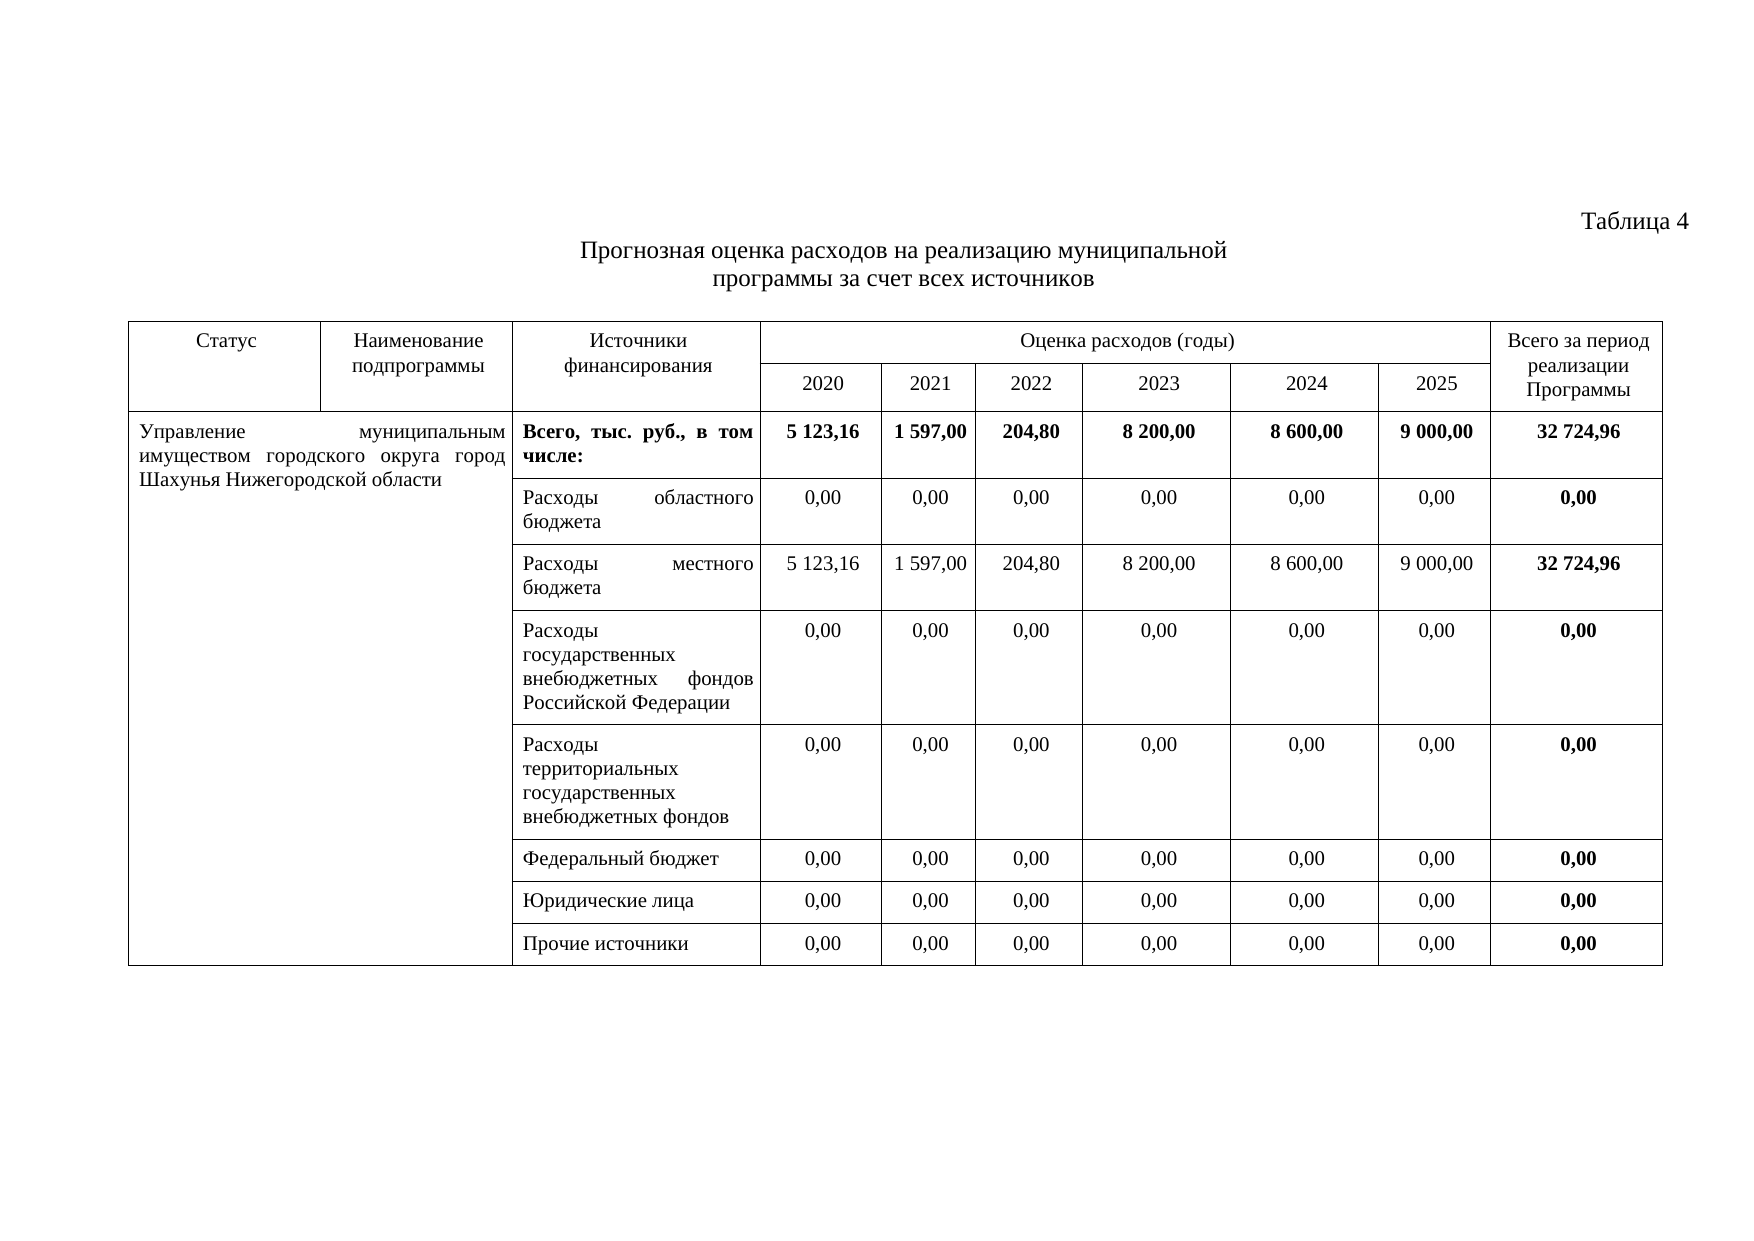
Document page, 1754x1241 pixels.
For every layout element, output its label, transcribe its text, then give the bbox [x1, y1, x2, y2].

table_cell 0,00 [1083, 882, 1230, 923]
table_cell 9 000,00 [1379, 412, 1490, 477]
table_cell 0,00 [1231, 611, 1378, 724]
table_cell 2020 [761, 364, 881, 411]
table_cell Юридические лица [513, 882, 760, 923]
table_cell 0,00 [761, 611, 881, 724]
text Таблица 4 [118, 206, 1689, 235]
table_cell Управление муниципальным имуществом городского округа город Шахунья Нижегородской области [129, 412, 512, 965]
table_cell 0,00 [1231, 725, 1378, 839]
table_cell 0,00 [1083, 611, 1230, 724]
table_cell 0,00 [976, 924, 1082, 965]
table_cell 0,00 [761, 924, 881, 965]
table_cell 1 597,00 [882, 412, 975, 477]
table_header Оценка расходов (годы) [761, 322, 1490, 363]
table_cell 0,00 [1083, 840, 1230, 881]
table_cell 0,00 [1379, 924, 1490, 965]
table_cell Всего, тыс. руб., в том числе: [513, 412, 760, 477]
table_cell Расходы государственных внебюджетных фондов Российской Федерации [513, 611, 760, 724]
table_cell 9 000,00 [1379, 545, 1490, 610]
table_cell 0,00 [976, 611, 1082, 724]
table_cell 8 600,00 [1231, 412, 1378, 477]
table_cell 0,00 [976, 725, 1082, 839]
table_cell 0,00 [1491, 611, 1662, 724]
table_cell 0,00 [1379, 882, 1490, 923]
table_cell Расходы местного бюджета [513, 545, 760, 610]
table_cell 0,00 [761, 725, 881, 839]
table_cell 0,00 [1491, 840, 1662, 881]
table_cell Расходы областного бюджета [513, 479, 760, 544]
table_header Источники финансирования [513, 322, 760, 411]
table_cell 0,00 [976, 479, 1082, 544]
table_cell 0,00 [882, 611, 975, 724]
table_cell 0,00 [1083, 725, 1230, 839]
table_cell 0,00 [882, 725, 975, 839]
table_header Всего за период реализации Программы [1491, 322, 1662, 411]
table_header Статус [129, 322, 320, 411]
table_cell 0,00 [976, 882, 1082, 923]
table_header Наименование подпрограммы [321, 322, 512, 411]
table_cell 0,00 [1231, 840, 1378, 881]
table_cell 0,00 [1083, 479, 1230, 544]
table_cell 0,00 [1379, 840, 1490, 881]
table_cell 0,00 [1231, 479, 1378, 544]
table_cell 0,00 [1491, 725, 1662, 839]
table_cell 8 600,00 [1231, 545, 1378, 610]
table_cell 2024 [1231, 364, 1378, 411]
table_cell 2021 [882, 364, 975, 411]
table_cell 0,00 [882, 882, 975, 923]
table_cell 5 123,16 [761, 412, 881, 477]
table_cell 0,00 [761, 840, 881, 881]
table_cell 0,00 [1491, 882, 1662, 923]
table_cell 1 597,00 [882, 545, 975, 610]
table_cell 32 724,96 [1491, 545, 1662, 610]
table_cell 0,00 [882, 479, 975, 544]
table_cell 0,00 [1379, 611, 1490, 724]
text программы за счет всех источников [118, 263, 1689, 292]
table_cell Расходы территориальных государственных внебюджетных фондов [513, 725, 760, 839]
table_cell 0,00 [1231, 924, 1378, 965]
table_cell 0,00 [1379, 725, 1490, 839]
table_cell 0,00 [1231, 882, 1378, 923]
table_cell 204,80 [976, 412, 1082, 477]
table_cell 0,00 [976, 840, 1082, 881]
table_cell 0,00 [882, 924, 975, 965]
table_cell 0,00 [761, 479, 881, 544]
table_cell 2023 [1083, 364, 1230, 411]
table_cell 2025 [1379, 364, 1490, 411]
table_cell Прочие источники [513, 924, 760, 965]
table_cell 0,00 [1379, 479, 1490, 544]
table_cell 0,00 [882, 840, 975, 881]
table_cell 0,00 [1491, 479, 1662, 544]
table_cell 0,00 [1083, 924, 1230, 965]
table_cell Федеральный бюджет [513, 840, 760, 881]
table_cell 5 123,16 [761, 545, 881, 610]
table_cell 2022 [976, 364, 1082, 411]
table_cell 0,00 [1491, 924, 1662, 965]
table_cell 8 200,00 [1083, 412, 1230, 477]
text Прогнозная оценка расходов на реализацию муниципальной [118, 235, 1689, 263]
table_cell 0,00 [761, 882, 881, 923]
table_cell 32 724,96 [1491, 412, 1662, 477]
table_cell 8 200,00 [1083, 545, 1230, 610]
table_cell 204,80 [976, 545, 1082, 610]
